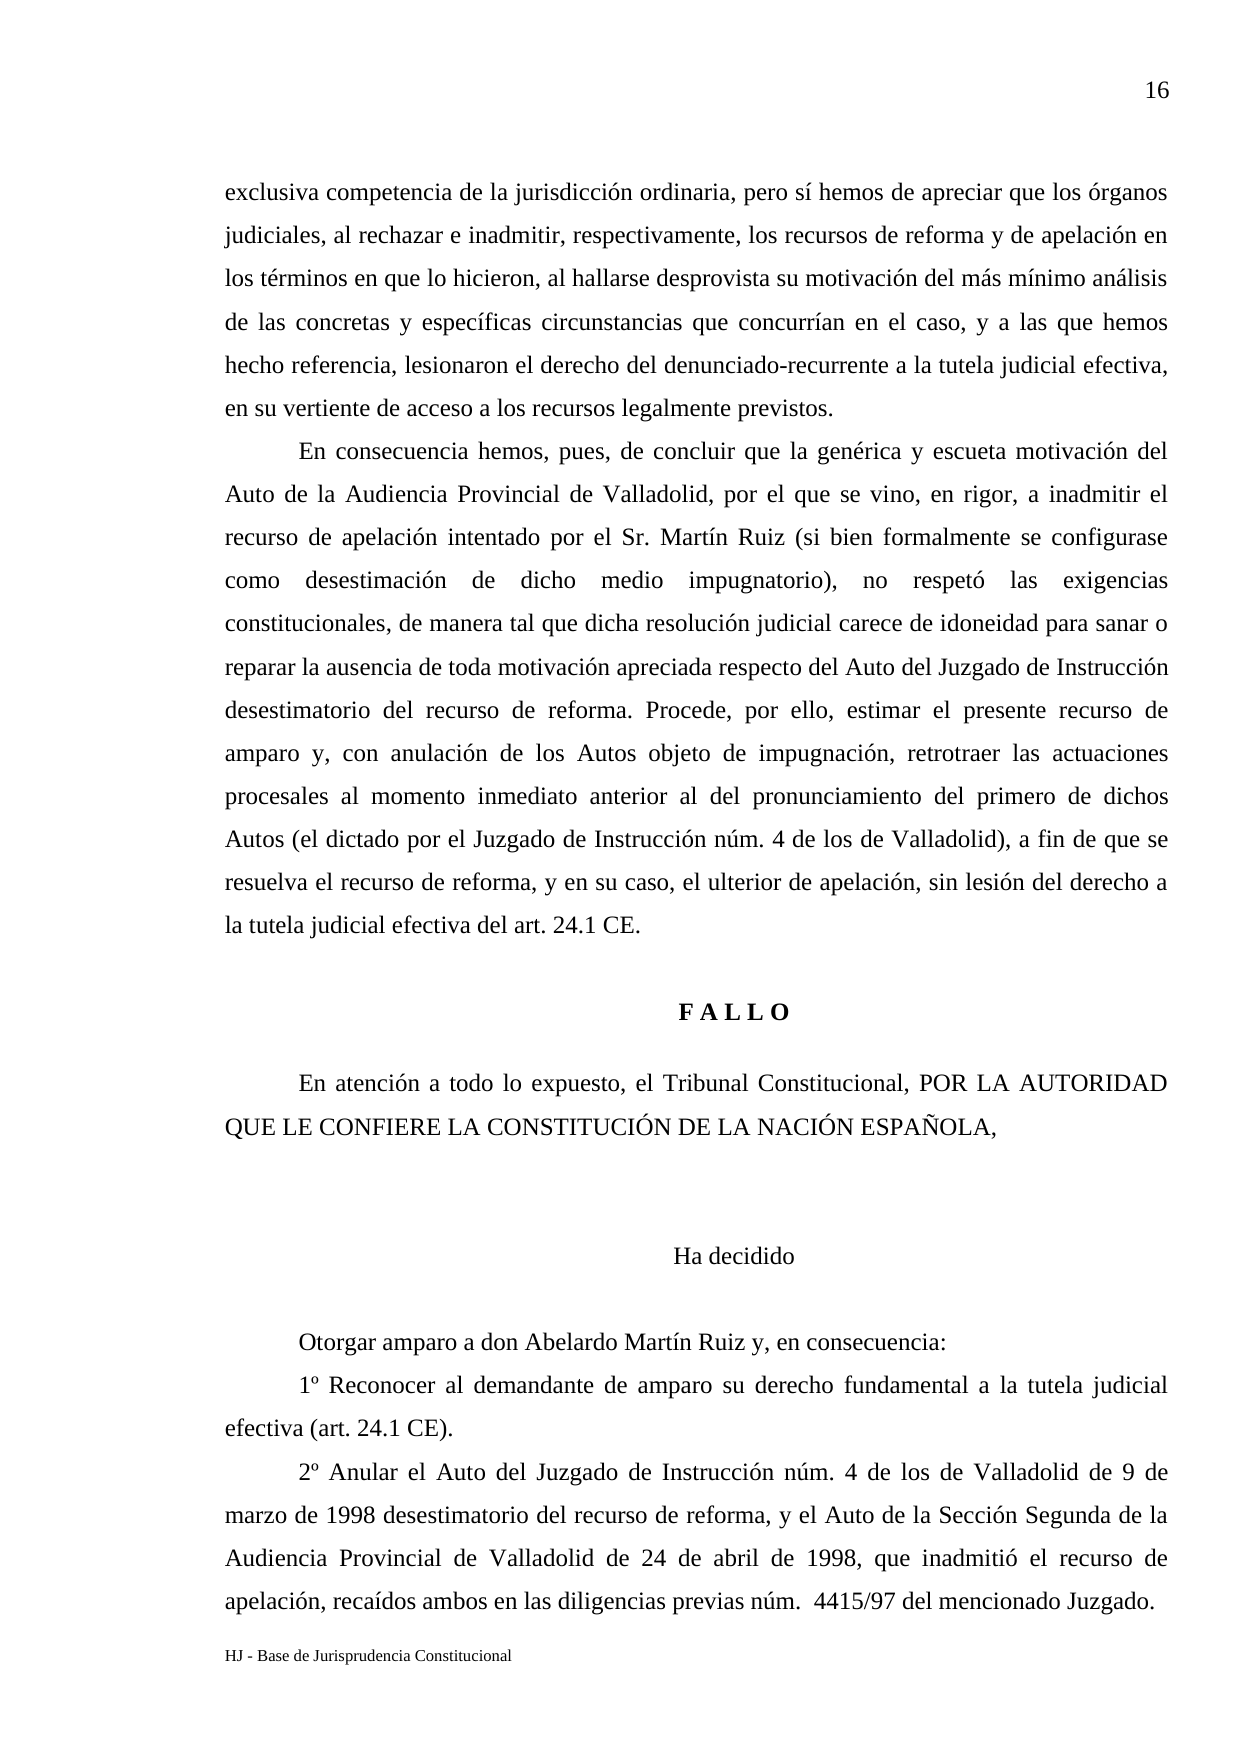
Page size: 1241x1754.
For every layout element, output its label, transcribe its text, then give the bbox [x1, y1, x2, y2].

text Otorgar amparo a don Abelardo Martín Ruiz y, en consecuencia: [224, 1327, 1169, 1356]
text En consecuencia hemos, pues, de concluir que la genérica y escueta motivación del Auto de la Audiencia Provincial de Valladolid, por el que se vino, en rigor, a inadmitir el recurso de apelación intentado por el Sr. Martín Ruiz (si bien formalmente se configurase como desestimación de dicho medio impugnatorio), no respetó las exigencias constitucionales, de manera tal que dicha resolución judicial carece de idoneidad para sanar o reparar la ausencia de toda motivación apreciada respecto del Auto del Juzgado de Instrucción desestimatorio del recurso de reforma. Procede, por ello, estimar el presente recurso de amparo y, con anulación de los Autos objeto de impugnación, retrotraer las actuaciones procesales al momento inmediato anterior al del pronunciamiento del primero de dichos Autos (el dictado por el Juzgado de Instrucción núm. 4 de los de Valladolid), a fin de que se resuelva el recurso de reforma, y en su caso, el ulterior de apelación, sin lesión del derecho a la tutela judicial efectiva del art. 24.1 CE. [224, 436, 1169, 939]
text 1º Reconocer al demandante de amparo su derecho fundamental a la tutela judicial efectiva (art. 24.1 CE). [224, 1370, 1169, 1442]
text Ha decidido [224, 1241, 1169, 1270]
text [224, 177, 1169, 422]
text En atención a todo lo expuesto, el Tribunal Constitucional, POR LA AUTORIDAD QUE LE CONFIERE LA CONSTITUCIÓN DE LA NACIÓN ESPAÑOLA, [224, 1068, 1169, 1140]
subtitle F A L L O [224, 997, 1169, 1025]
text 2º Anular el Auto del Juzgado de Instrucción núm. 4 de los de Valladolid de 9 de marzo de 1998 desestimatorio del recurso de reforma, y el Auto de la Sección Segunda de la Audiencia Provincial de Valladolid de 24 de abril de 1998, que inadmitió el recurso de apelación, recaídos ambos en las diligencias previas núm. 4415/97 del mencionado Juzgado. [224, 1457, 1169, 1615]
